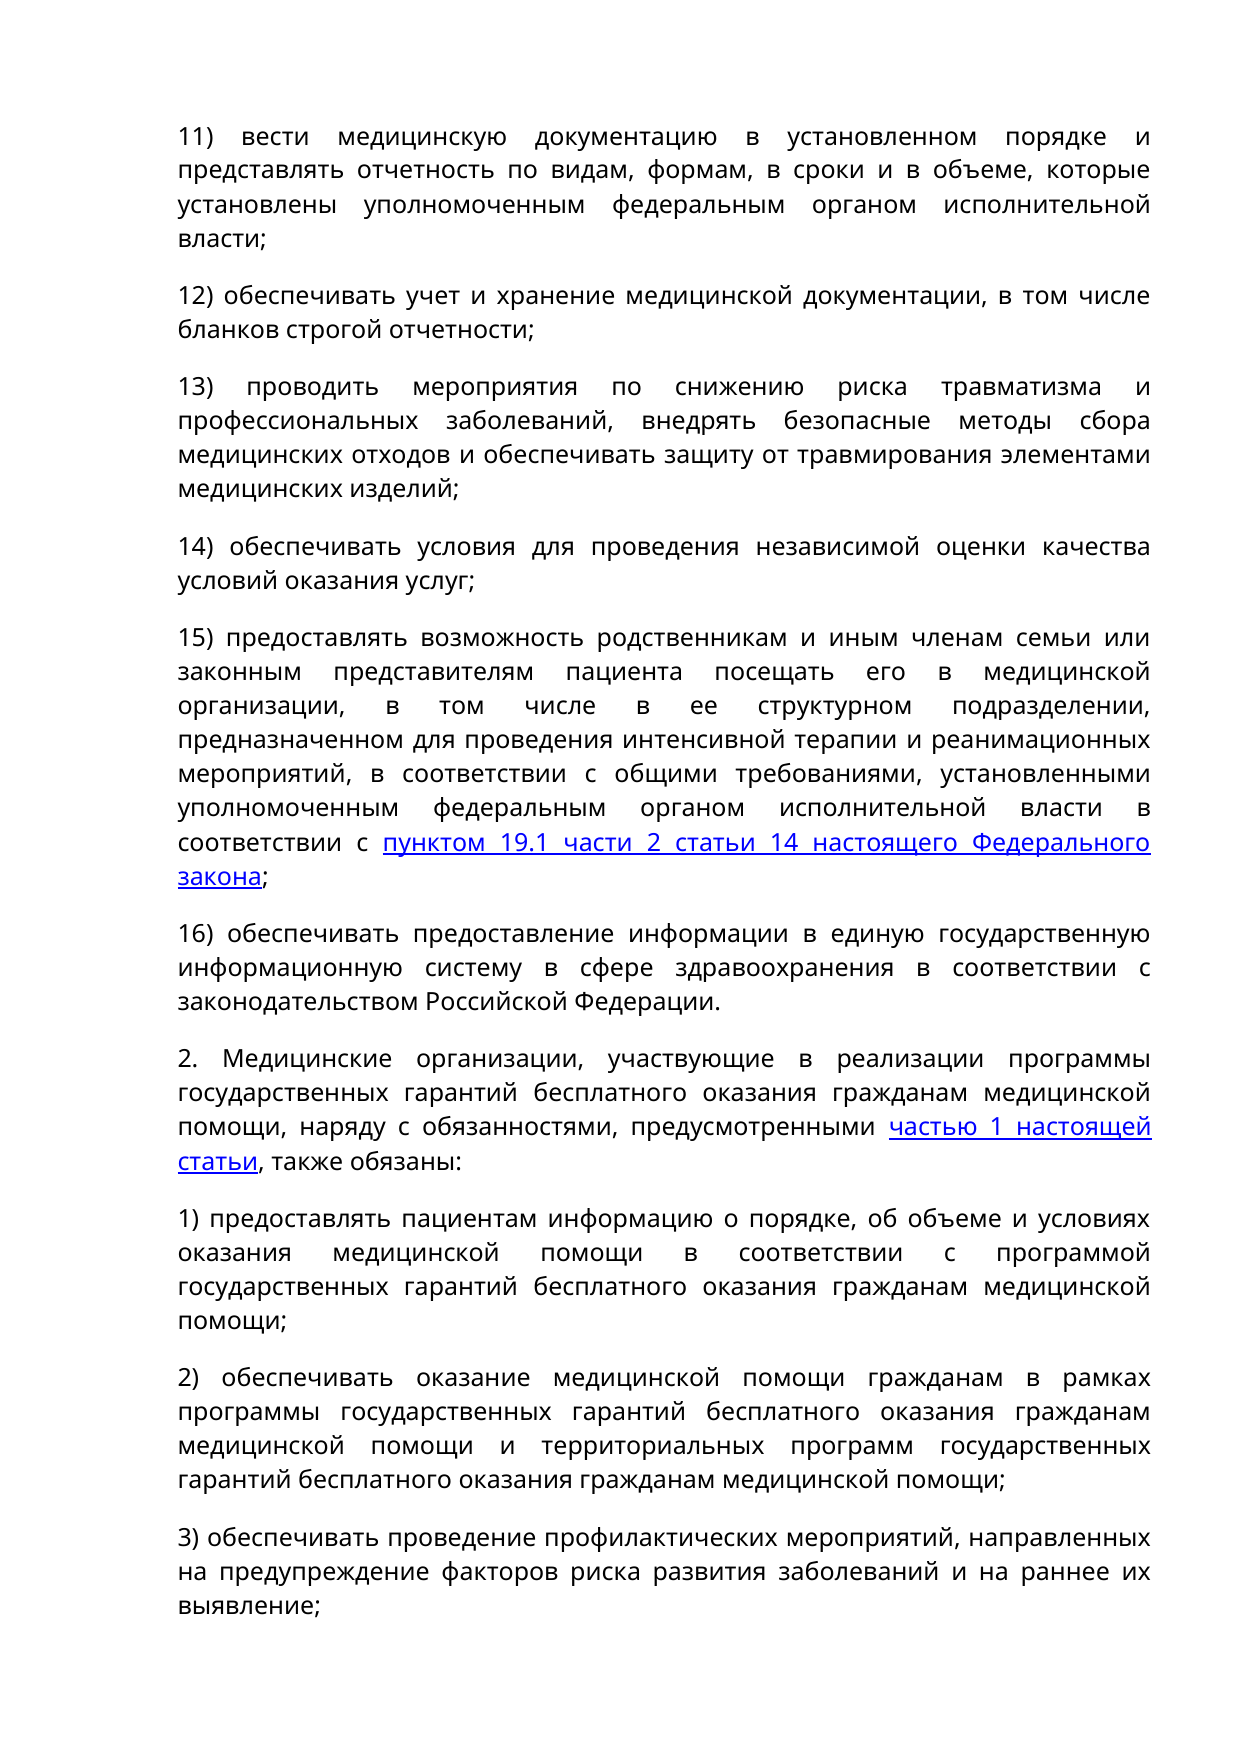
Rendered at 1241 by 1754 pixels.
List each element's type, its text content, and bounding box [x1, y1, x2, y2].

text 12) обеспечивать учет и хранение медицинской документации, в том числе бланков строгой отчетности; [177, 278, 1152, 346]
text 2. Медицинские организации, участвующие в реализации программы государственных гарантий бесплатного оказания гражданам медицинской помощи, наряду с обязанностями, предусмотренными частью 1 настоящей статьи, также обязаны: [177, 1041, 1152, 1177]
text 15) предоставлять возможность родственникам и иным членам семьи или законным представителям пациента посещать его в медицинской организации, в том числе в ее структурном подразделении, предназначенном для проведения интенсивной терапии и реанимационных мероприятий, в соответствии с общими требованиями, установленными уполномоченным федеральным органом исполнительной власти в соответствии с пунктом 19.1 части 2 статьи 14 настоящего Федерального закона; [177, 620, 1152, 892]
text 14) обеспечивать условия для проведения независимой оценки качества условий оказания услуг; [177, 528, 1152, 597]
text 2) обеспечивать оказание медицинской помощи гражданам в рамках программы государственных гарантий бесплатного оказания гражданам медицинской помощи и территориальных программ государственных гарантий бесплатного оказания гражданам медицинской помощи; [177, 1360, 1152, 1496]
text 13) проводить мероприятия по снижению риска травматизма и профессиональных заболеваний, внедрять безопасные методы сбора медицинских отходов и обеспечивать защиту от травмирования элементами медицинских изделий; [177, 369, 1152, 505]
text 1) предоставлять пациентам информацию о порядке, об объеме и условиях оказания медицинской помощи в соответствии с программой государственных гарантий бесплатного оказания гражданам медицинской помощи; [177, 1200, 1152, 1337]
text 16) обеспечивать предоставление информации в единую государственную информационную систему в сфере здравоохранения в соответствии с законодательством Российской Федерации. [177, 916, 1152, 1018]
text 3) обеспечивать проведение профилактических мероприятий, направленных на предупреждение факторов риска развития заболеваний и на раннее их выявление; [177, 1519, 1152, 1622]
text 11) вести медицинскую документацию в установленном порядке и представлять отчетность по видам, формам, в сроки и в объеме, которые установлены уполномоченным федеральным органом исполнительной власти; [177, 118, 1152, 254]
